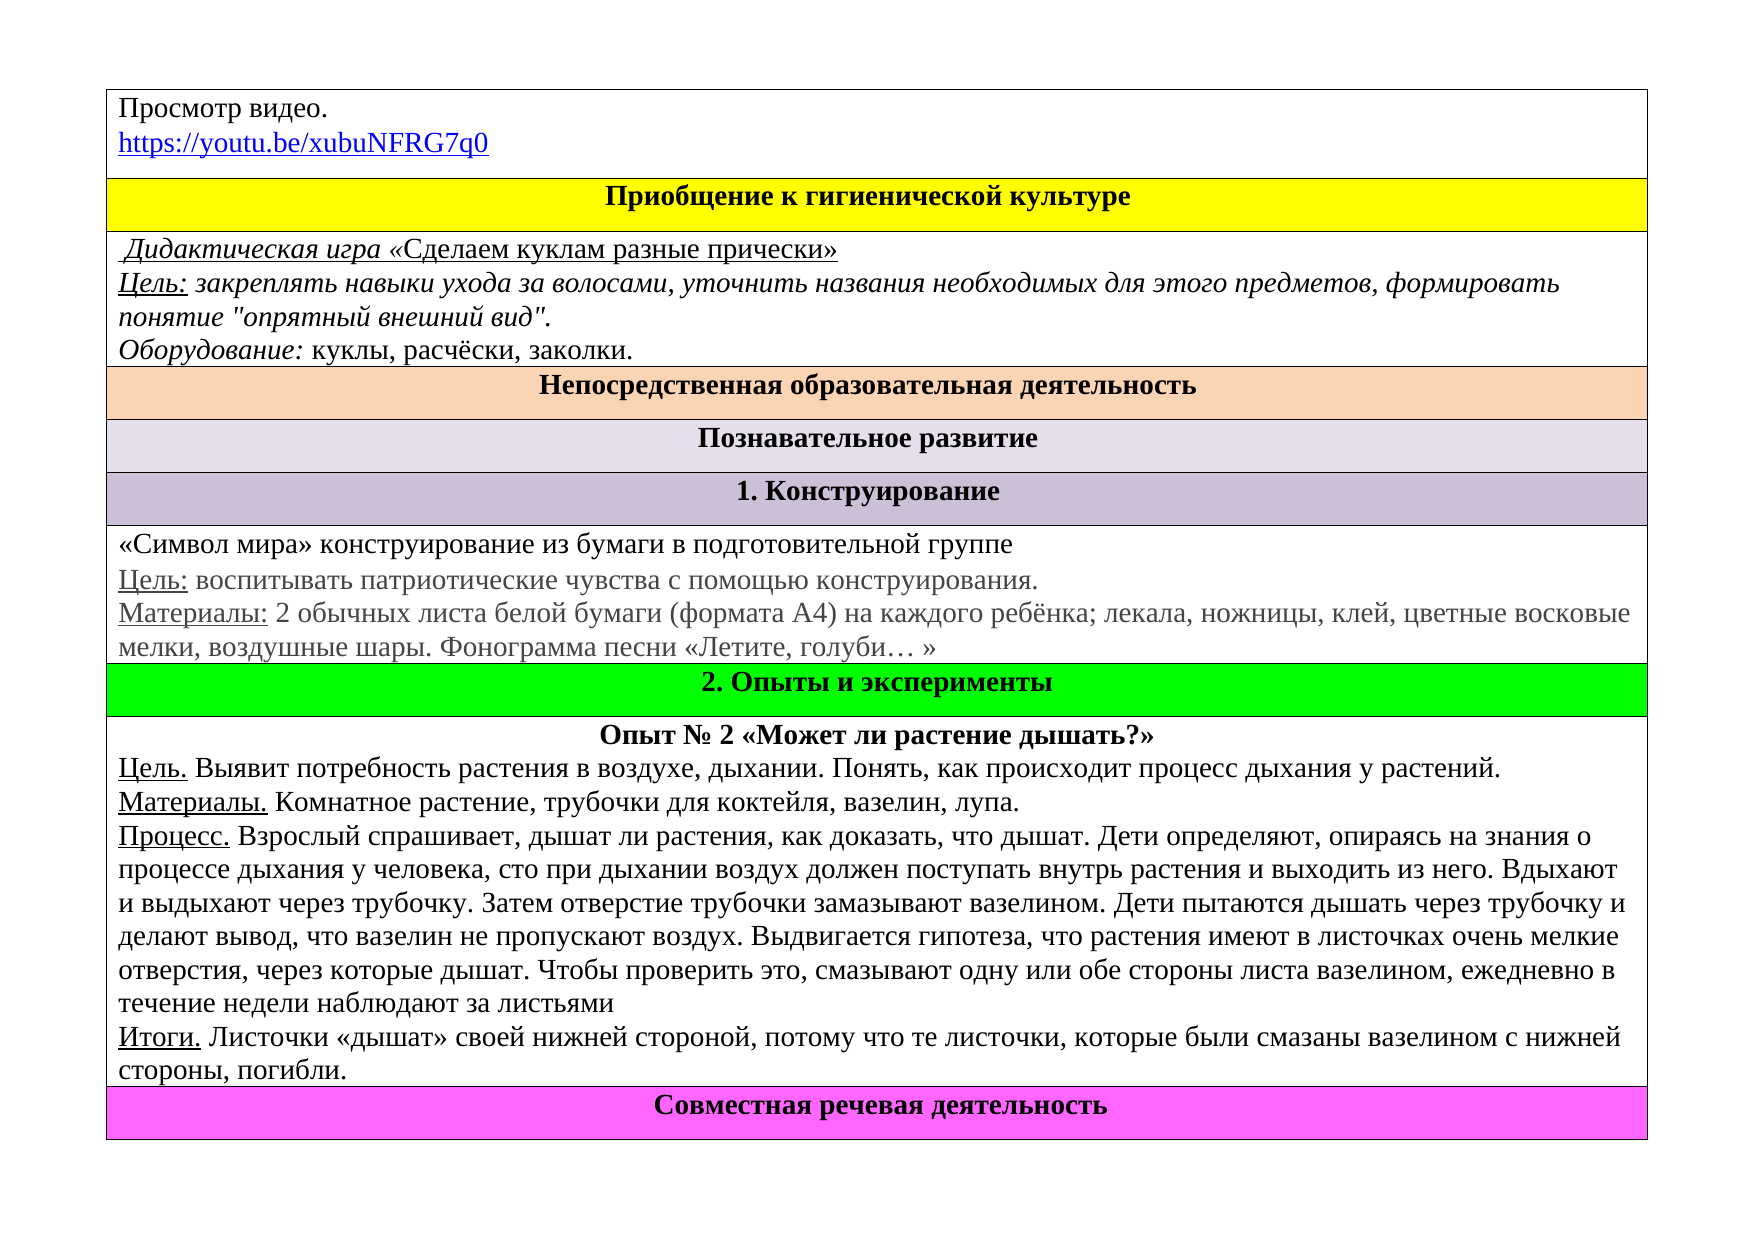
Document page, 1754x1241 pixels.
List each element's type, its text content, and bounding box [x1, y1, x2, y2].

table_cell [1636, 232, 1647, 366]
table_cell Познавательное развитие [107, 420, 1647, 472]
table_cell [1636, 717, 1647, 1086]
table_cell 1. Конструирование [107, 473, 1647, 525]
table_cell Совместная речевая деятельность [107, 1087, 1647, 1139]
table_cell Приобщение к гигиенической культуре [107, 179, 1647, 231]
table_cell Непосредственная образовательная деятельность [107, 367, 1647, 419]
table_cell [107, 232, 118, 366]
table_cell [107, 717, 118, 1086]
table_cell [107, 90, 1647, 177]
table_cell 2. Опыты и эксперименты [107, 664, 1647, 716]
table_cell «Символ мира» конструирование из бумаги в подготовительной группе Цель: воспитывать патриотические чувства с помощью конструирования. Материалы: 2 обычных листа белой бумаги (формата А4) на каждого ребёнка; лекала, ножницы, клей, цветные восковые мелки, воздушные шары. Фонограмма песни «Летите, голуби… » [107, 526, 1647, 663]
